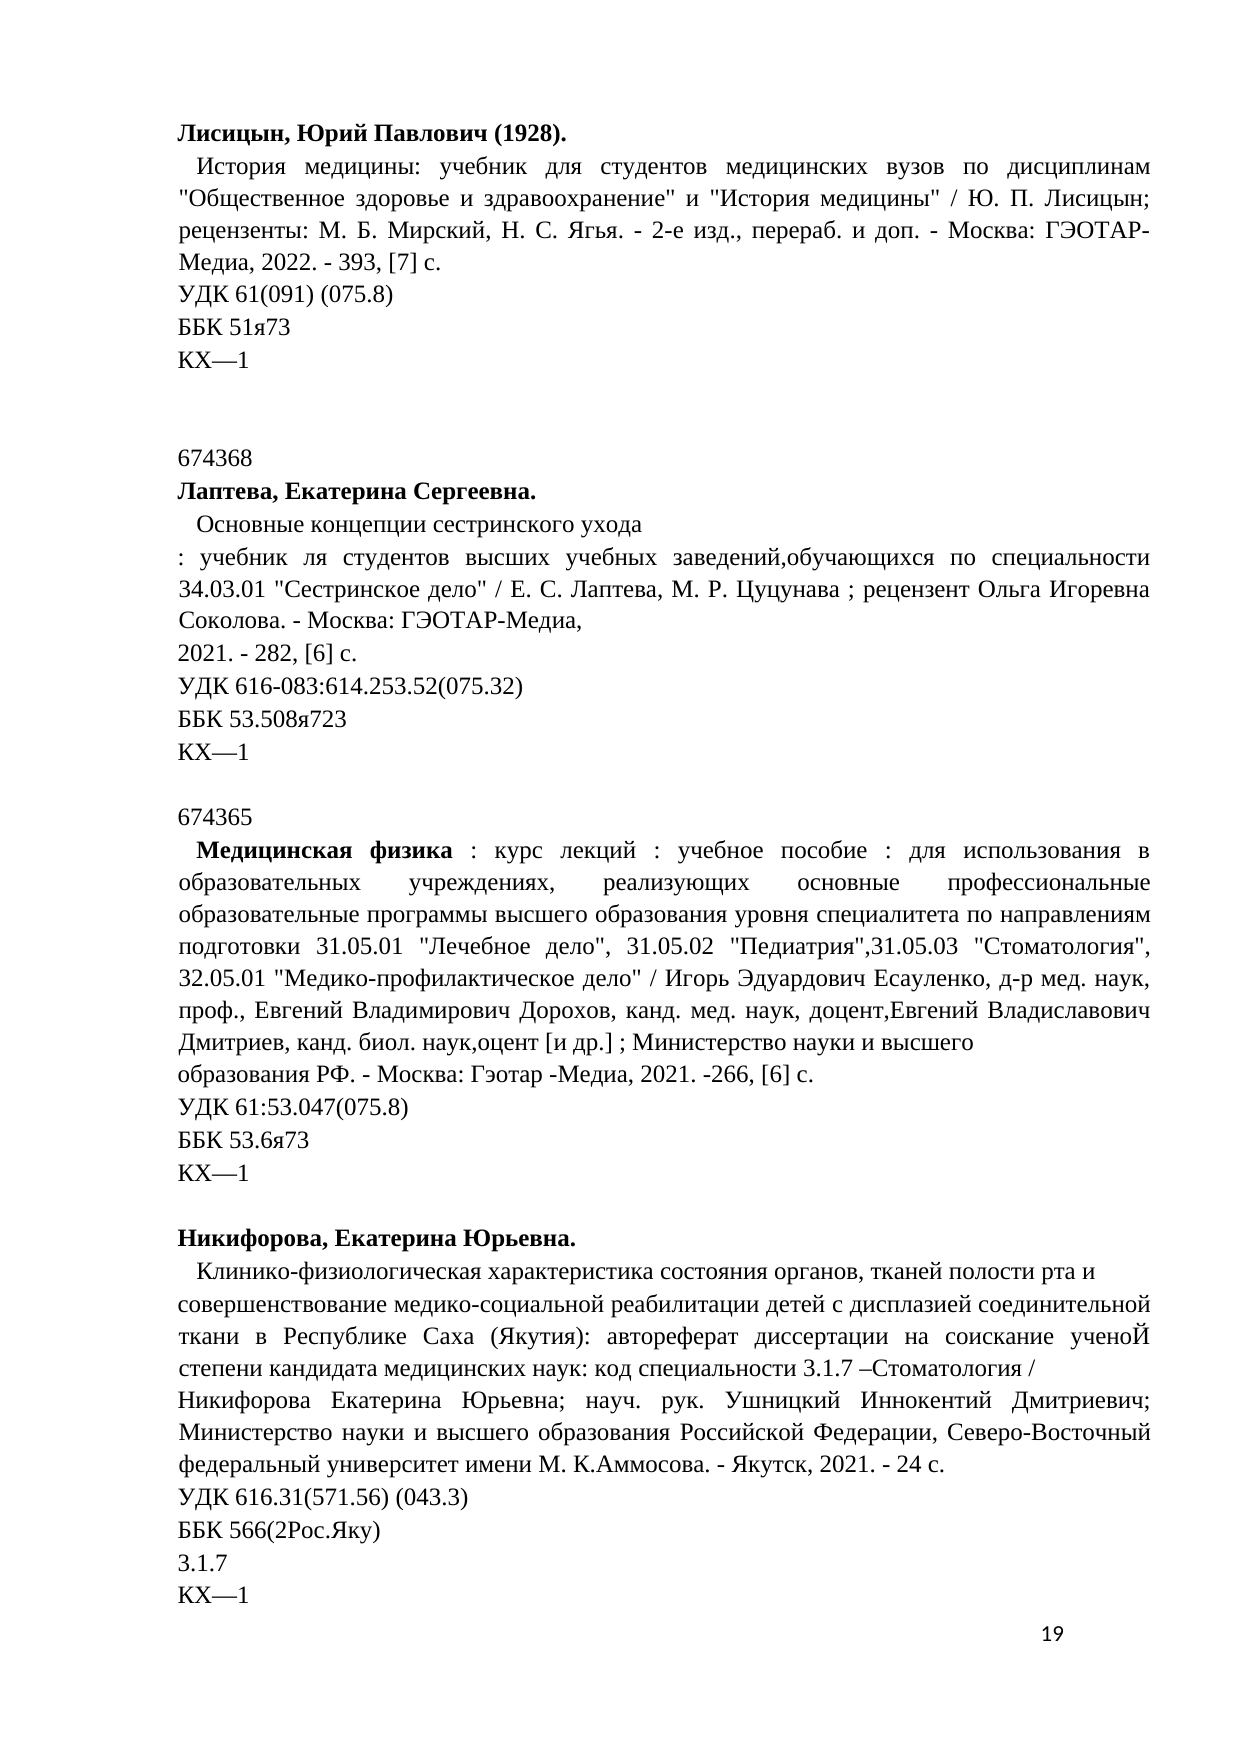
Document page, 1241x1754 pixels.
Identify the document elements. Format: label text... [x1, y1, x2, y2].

text ББК 53.6я73 [177, 1125, 1151, 1154]
text ББК 51я73 [177, 312, 1151, 341]
text Никифорова Екатерина Юрьевна; науч. рук. Ушницкий Иннокентий Дмитриевич; Министерство науки и высшего образования Российской Федерации, Северо-Восточный федеральный университет имени М. К.Аммосова. - Якутск, 2021. - 24 с. [177, 1386, 1151, 1478]
text Основные концепции сестринского ухода [177, 509, 1151, 538]
text 674368 [177, 443, 1151, 472]
text КХ—1 [177, 1581, 1151, 1609]
text Медицинская физика : курс лекций : учебное пособие : для использования в образовательных учреждениях, реализующих основные профессиональные образовательные программы высшего образования уровня специалитета по направлениям подготовки 31.05.01 "Лечебное дело", 31.05.02 "Педиатрия",31.05.03 "Стоматология", 32.05.01 "Медико-профилактическое дело" / Игорь Эдуардович Есауленко, д-р мед. наук, проф., Евгений Владимирович Дорохов, канд. мед. наук, доцент,Евгений Владиславович Дмитриев, канд. биол. наук,оцент [и др.] ; Министерство науки и высшего [177, 835, 1151, 1055]
text 3.1.7 [177, 1548, 1151, 1577]
text ББК 566(2Рос.Яку) [177, 1515, 1151, 1544]
text совершенствование медико-социальной реабилитации детей с дисплазией соединительной ткани в Республике Саха (Якутия): автореферат диссертации на соискание ученоЙ степени кандидата медицинских наук: код специальности 3.1.7 –Стоматология / [177, 1289, 1151, 1382]
text КХ—1 [177, 737, 1151, 766]
text История медицины: учебник для студентов медицинских вузов по дисциплинам "Общественное здоровье и здравоохранение" и "История медицины" / Ю. П. Лисицын; рецензенты: М. Б. Мирский, Н. С. Ягья. - 2-е изд., перераб. и доп. - Москва: ГЭОТАР-Медиа, 2022. - 393, [7] с. [177, 151, 1151, 275]
text : учебник ля студентов высших учебных заведений,обучающихся по специальности 34.03.01 "Сестринское дело" / Е. С. Лаптева, М. Р. Цуцунава ; рецензент Ольга Игоревна Соколова. - Москва: ГЭОТАР-Медиа, [177, 542, 1151, 634]
text ББК 53.508я723 [177, 704, 1151, 733]
text Лаптева, Екатерина Сергеевна. [177, 476, 1151, 505]
text 2021. - 282, [6] с. [177, 638, 1151, 667]
text Никифорова, Екатерина Юрьевна. [177, 1223, 1151, 1252]
text 674365 [177, 802, 1151, 831]
text УДК 616.31(571.56) (043.3) [177, 1482, 1151, 1511]
text Клинико-физиологическая характеристика состояния органов, тканей полости рта и [177, 1256, 1151, 1285]
text КХ—1 [177, 345, 1151, 374]
text КХ—1 [177, 1158, 1151, 1187]
text образования РФ. - Москва: Гэотар -Медиа, 2021. -266, [6] с. [177, 1059, 1151, 1088]
text УДК 61(091) (075.8) [177, 279, 1151, 308]
text Лисицын, Юрий Павлович (1928). [177, 118, 1151, 147]
text УДК 616-083:614.253.52(075.32) [177, 671, 1151, 700]
text УДК 61:53.047(075.8) [177, 1092, 1151, 1121]
